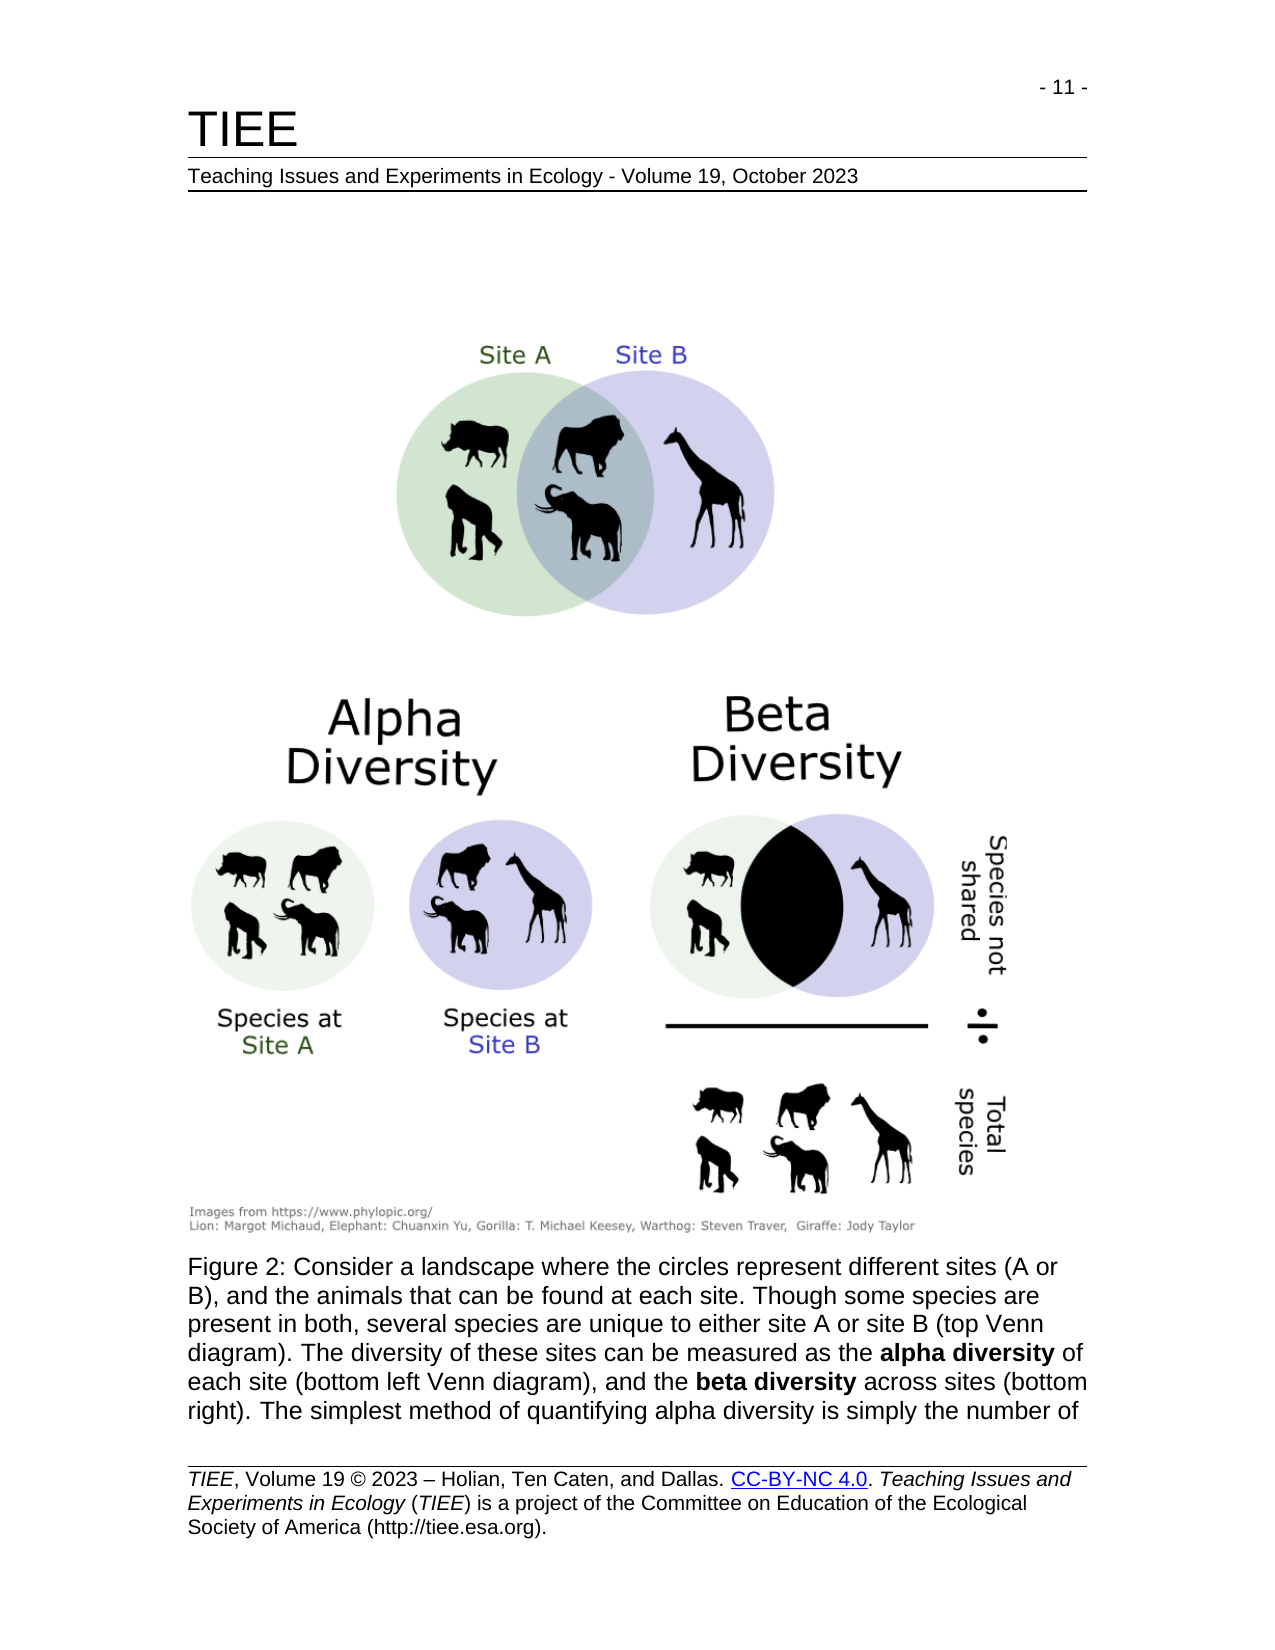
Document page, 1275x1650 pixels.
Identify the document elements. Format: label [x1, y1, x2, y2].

text [187, 1252, 1087, 1424]
picture [187, 344, 1007, 1236]
